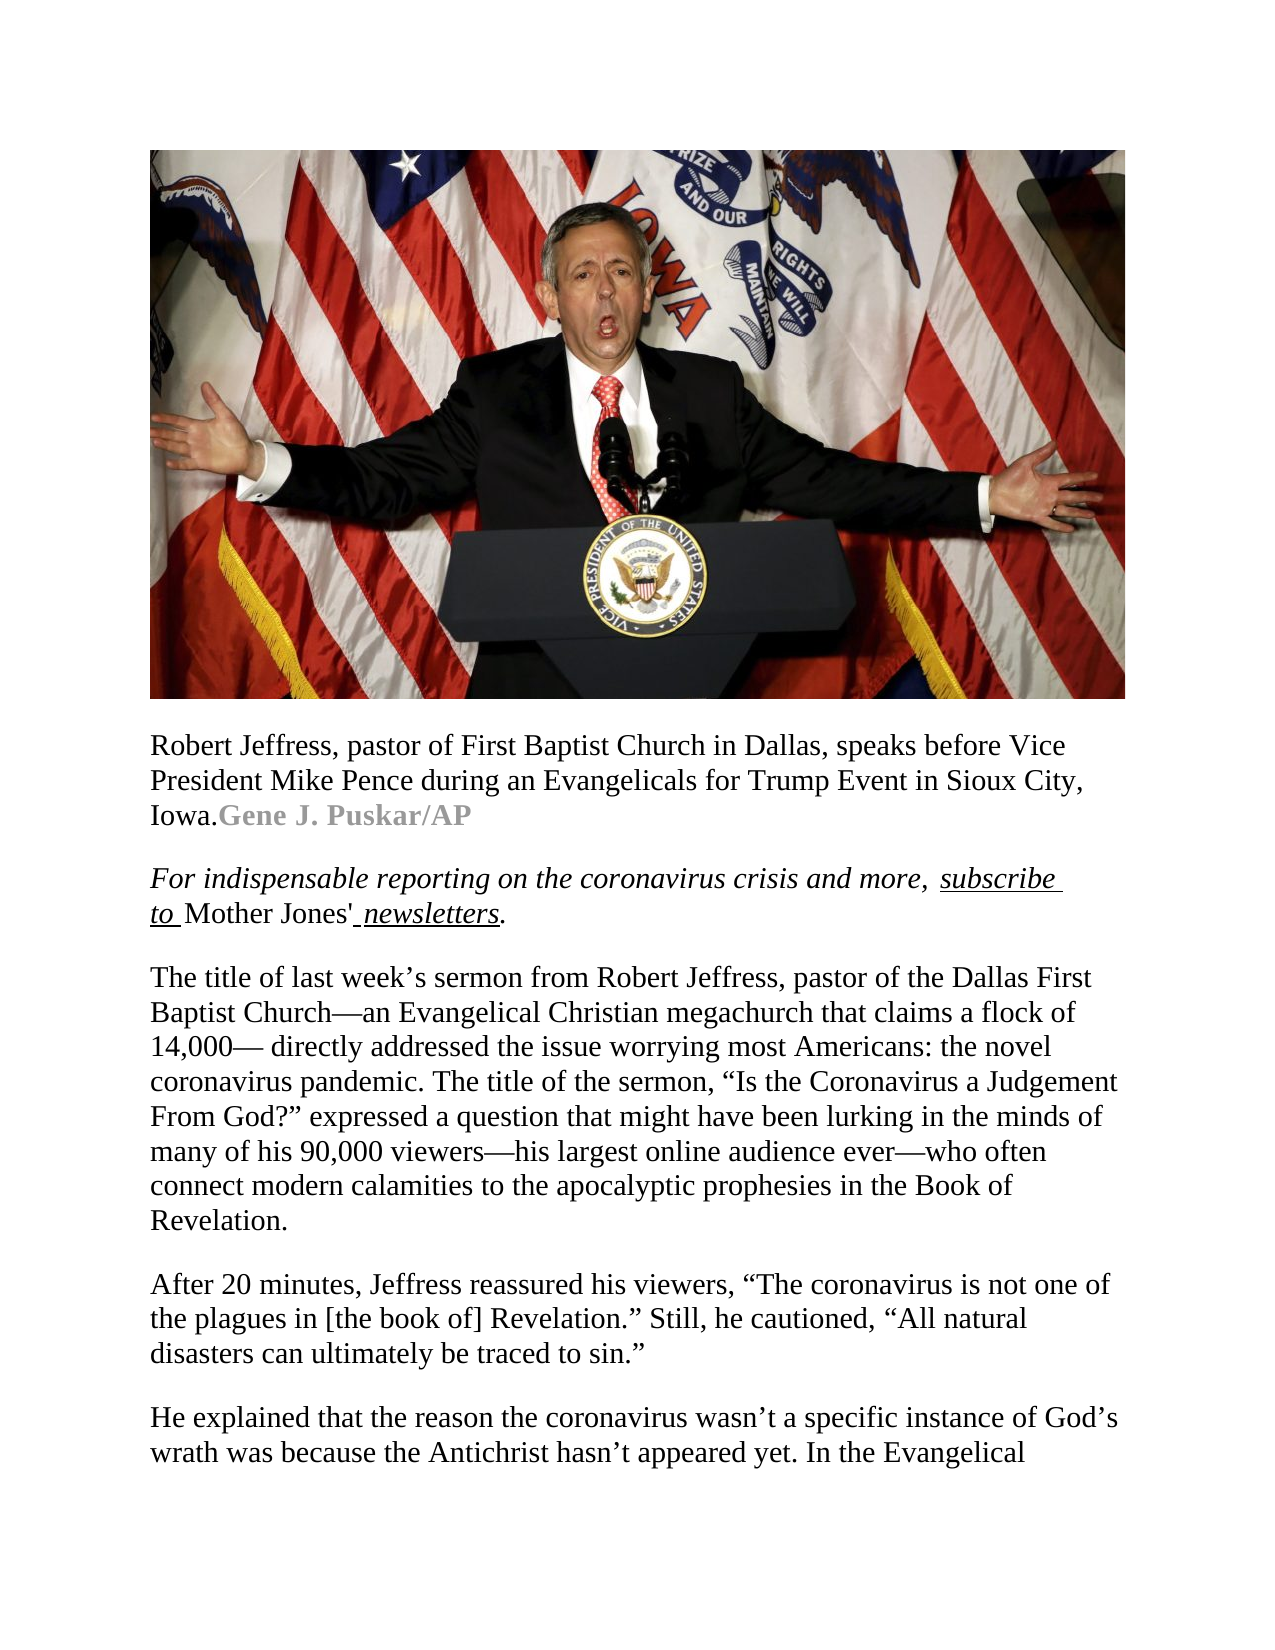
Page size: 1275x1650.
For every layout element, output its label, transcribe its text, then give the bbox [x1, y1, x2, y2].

text The title of last week’s sermon from Robert Jeffress, pastor of the Dallas First Baptist Church—an Evangelical Christian megachurch that claims a flock of 14,000— directly addressed the issue worrying most Americans: the novel coronavirus pandemic. The title of the sermon, “Is the Coronavirus a Judgement From God?” expressed a question that might have been lurking in the minds of many of his 90,000 viewers—his largest online audience ever—who often connect modern calamities to the apocalyptic prophesies in the Book of Revelation. [150, 959, 1125, 1237]
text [150, 1399, 1125, 1468]
picture [150, 150, 1125, 699]
text Robert Jeffress, pastor of First Baptist Church in Dallas, speaks before Vice President Mike Pence during an Evangelicals for Trump Event in Sioux City, Iowa.Gene J. Puskar/AP [150, 727, 1125, 832]
text For indispensable reporting on the coronavirus crisis and more, subscribe to Mother Jones' newsletters. [150, 861, 1125, 930]
text After 20 minutes, Jeffress reassured his viewers, “The coronavirus is not one of the plagues in [the book of] Revelation.” Still, he cautioned, “All natural disasters can ultimately be traced to sin.” [150, 1266, 1125, 1370]
